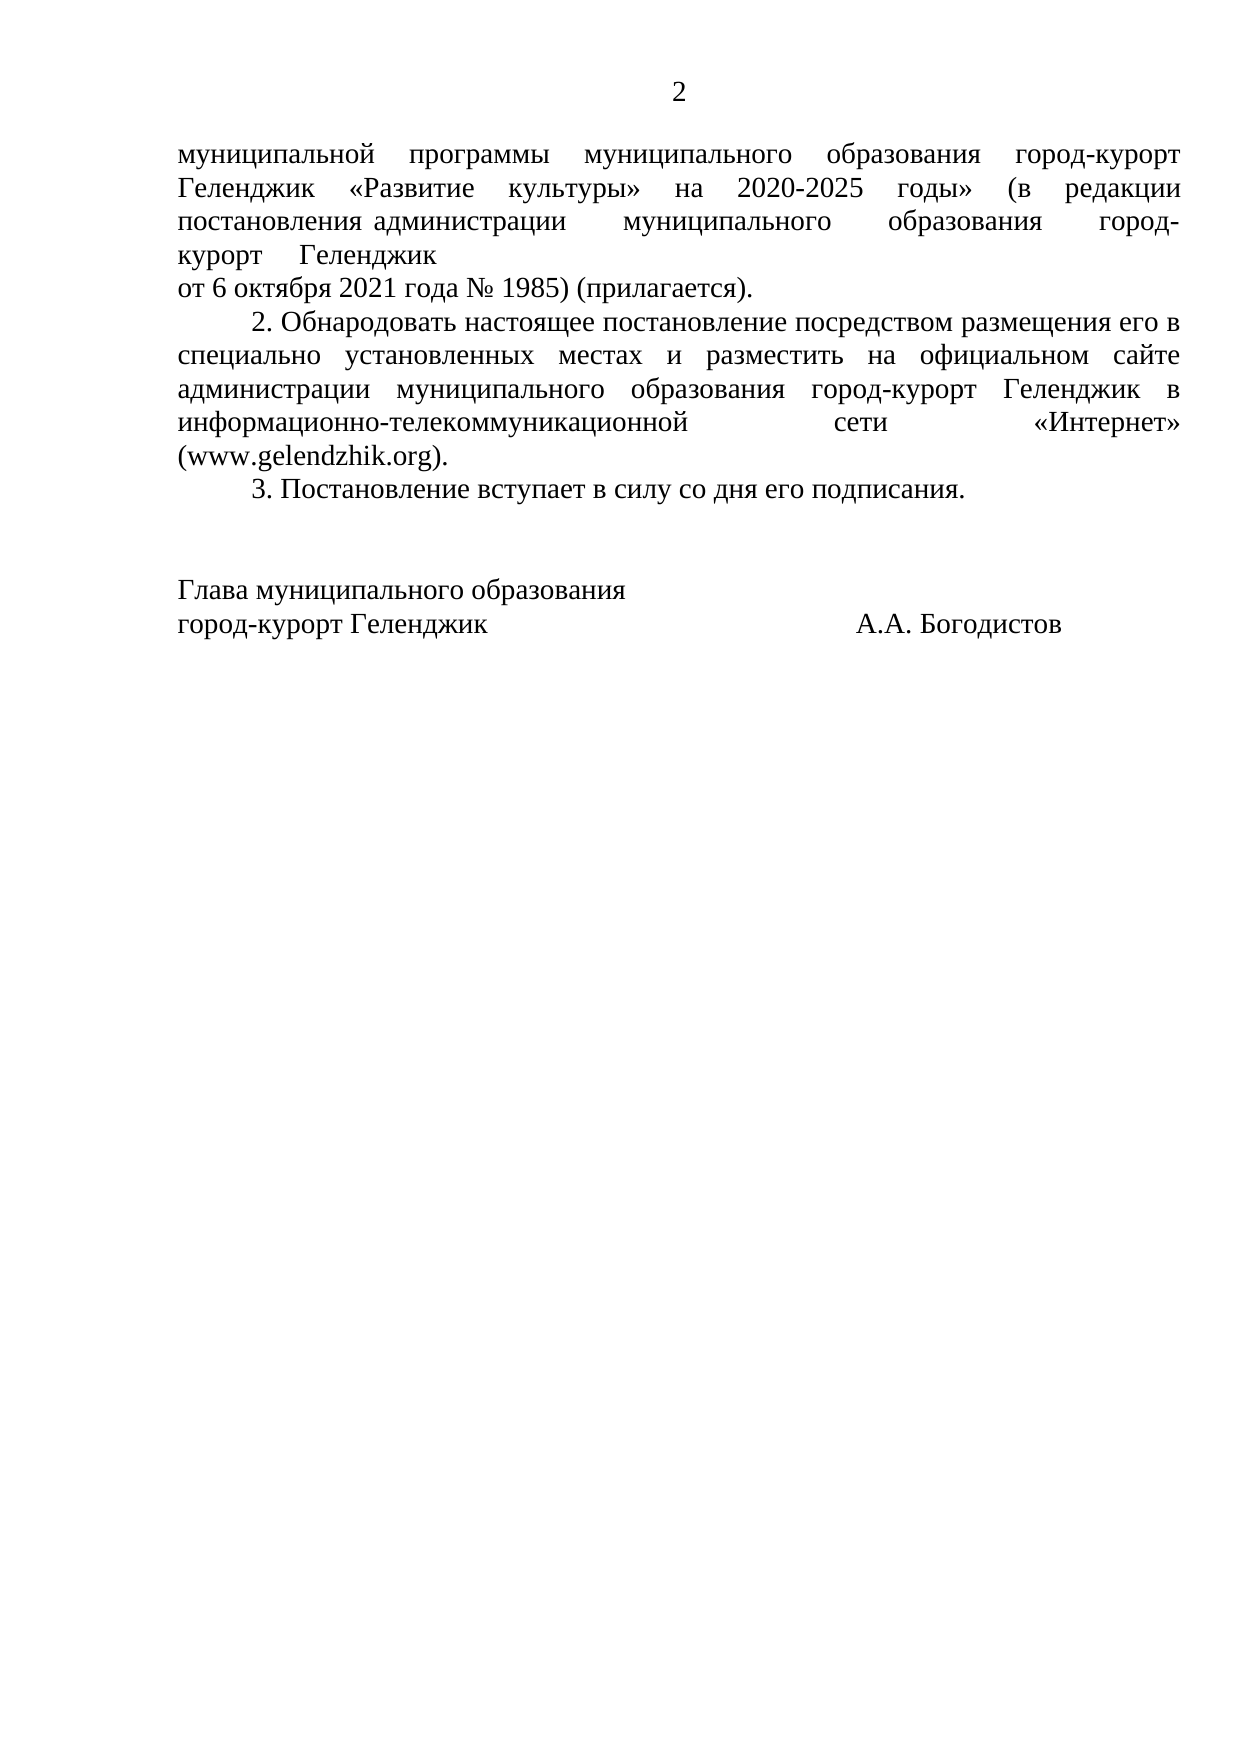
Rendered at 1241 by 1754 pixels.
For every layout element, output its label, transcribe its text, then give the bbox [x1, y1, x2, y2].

text от 6 октября 2021 года № 1985) (прилагается). [177, 270, 1181, 304]
text город-курорт Геленджик А.А. Богодистов [177, 606, 1181, 639]
text 2. Обнародовать настоящее постановление посредством размещения его в специально установленных местах и разместить на официальном сайте администрации муниципального образования город-курорт Геленджик в информационно-телекоммуникационной сети «Интернет» (www.gelendzhik.org). [177, 304, 1181, 472]
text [177, 136, 1181, 270]
text 3. Постановление вступает в силу со дня его подписания. [177, 472, 1181, 505]
text Глава муниципального образования [177, 572, 1181, 606]
